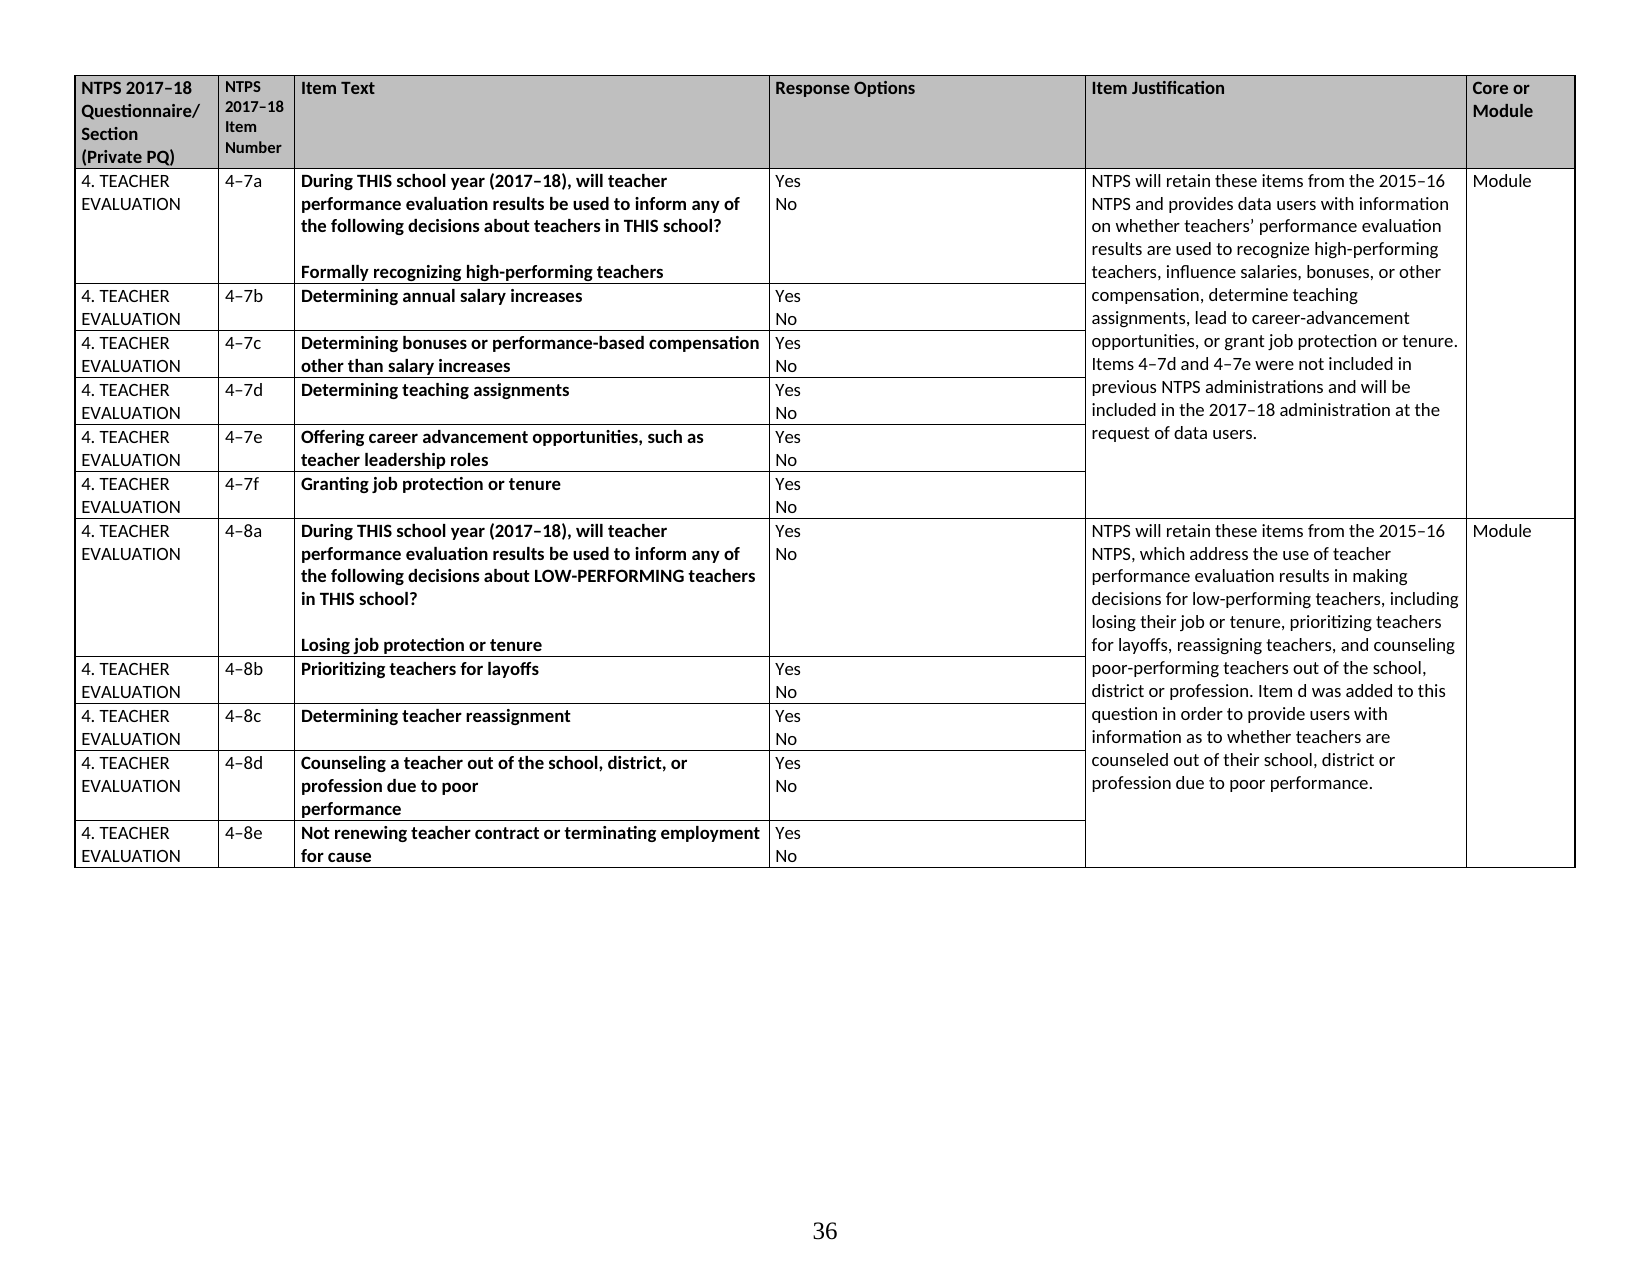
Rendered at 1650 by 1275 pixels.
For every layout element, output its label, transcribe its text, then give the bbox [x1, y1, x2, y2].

table_cell 4–7d [219, 378, 294, 424]
table_cell Yes No [770, 284, 1085, 330]
table_cell 4–7b [219, 284, 294, 330]
table_cell 4. TEACHER EVALUATION [76, 425, 218, 471]
table_cell Determining teacher reassignment [295, 704, 769, 750]
table_cell 4. TEACHER EVALUATION [76, 704, 218, 750]
table_cell Prioritizing teachers for layoffs [295, 657, 769, 703]
table_cell 4. TEACHER EVALUATION [76, 519, 218, 656]
table_cell During THIS school year (2017–18), will teacher performance evaluation results be used to inform any of the following decisions about LOW-PERFORMING teachers in THIS school? Losing job protection or tenure [295, 519, 769, 656]
table_cell 4. TEACHER EVALUATION [76, 378, 218, 424]
table_cell 4–7c [219, 331, 294, 377]
table_header Response Options [770, 76, 1085, 168]
table_cell Not renewing teacher contract or terminating employment for cause [295, 821, 769, 867]
table_cell 4–8d [219, 751, 294, 820]
table_cell Determining bonuses or performance-based compensation other than salary increases [295, 331, 769, 377]
table_cell Granting job protection or tenure [295, 472, 769, 518]
table_cell 4. TEACHER EVALUATION [76, 284, 218, 330]
table_cell Module [1467, 169, 1574, 518]
table_cell 4–8b [219, 657, 294, 703]
table_header Item Text [295, 76, 769, 168]
table_cell Determining teaching assignments [295, 378, 769, 424]
table_cell NTPS will retain these items from the 2015–16 NTPS and provides data users with information on whether teachers’ performance evaluation results are used to recognize high-performing teachers, influence salaries, bonuses, or other compensation, determine teaching assignments, lead to career-advancement opportunities, or grant job protection or tenure. Items 4–7d and 4–7e were not included in previous NTPS administrations and will be included in the 2017–18 administration at the request of data users. [1086, 169, 1466, 518]
table_header Core or Module [1467, 76, 1574, 168]
table_cell 4. TEACHER EVALUATION [76, 169, 218, 283]
table_cell 4–8c [219, 704, 294, 750]
table_cell Yes No [770, 704, 1085, 750]
table_header NTPS 2017–18 Questionnaire/ Section (Private PQ) [76, 76, 218, 168]
table_cell 4. TEACHER EVALUATION [76, 331, 218, 377]
table_cell During THIS school year (2017–18), will teacher performance evaluation results be used to inform any of the following decisions about teachers in THIS school? Formally recognizing high-performing teachers [295, 169, 769, 283]
table_cell NTPS will retain these items from the 2015–16 NTPS, which address the use of teacher performance evaluation results in making decisions for low-performing teachers, including losing their job or tenure, prioritizing teachers for layoffs, reassigning teachers, and counseling poor-performing teachers out of the school, district or profession. Item d was added to this question in order to provide users with information as to whether teachers are counseled out of their school, district or profession due to poor performance. [1086, 519, 1466, 867]
table_cell Yes No [770, 378, 1085, 424]
table_cell Module [1467, 519, 1574, 867]
table_cell Yes No [770, 472, 1085, 518]
table_cell Yes No [770, 331, 1085, 377]
table_cell Yes No [770, 657, 1085, 703]
table_cell Yes No [770, 519, 1085, 656]
table_cell Yes No [770, 169, 1085, 283]
table_cell Counseling a teacher out of the school, district, or profession due to poor performance [295, 751, 769, 820]
table_cell Determining annual salary increases [295, 284, 769, 330]
table_cell 4–8a [219, 519, 294, 656]
table_cell 4. TEACHER EVALUATION [76, 821, 218, 867]
table_cell Yes No [770, 751, 1085, 820]
table_cell 4. TEACHER EVALUATION [76, 472, 218, 518]
table_cell 4–8e [219, 821, 294, 867]
table_cell Yes No [770, 425, 1085, 471]
table_cell 4–7a [219, 169, 294, 283]
table_cell 4–7f [219, 472, 294, 518]
table_cell Offering career advancement opportunities, such as teacher leadership roles [295, 425, 769, 471]
table_cell 4–7e [219, 425, 294, 471]
table_header Item Justification [1086, 76, 1466, 168]
table_cell 4. TEACHER EVALUATION [76, 657, 218, 703]
table_cell Yes No [770, 821, 1085, 867]
table_cell 4. TEACHER EVALUATION [76, 751, 218, 820]
table_header NTPS 2017–18 Item Number [219, 76, 294, 168]
